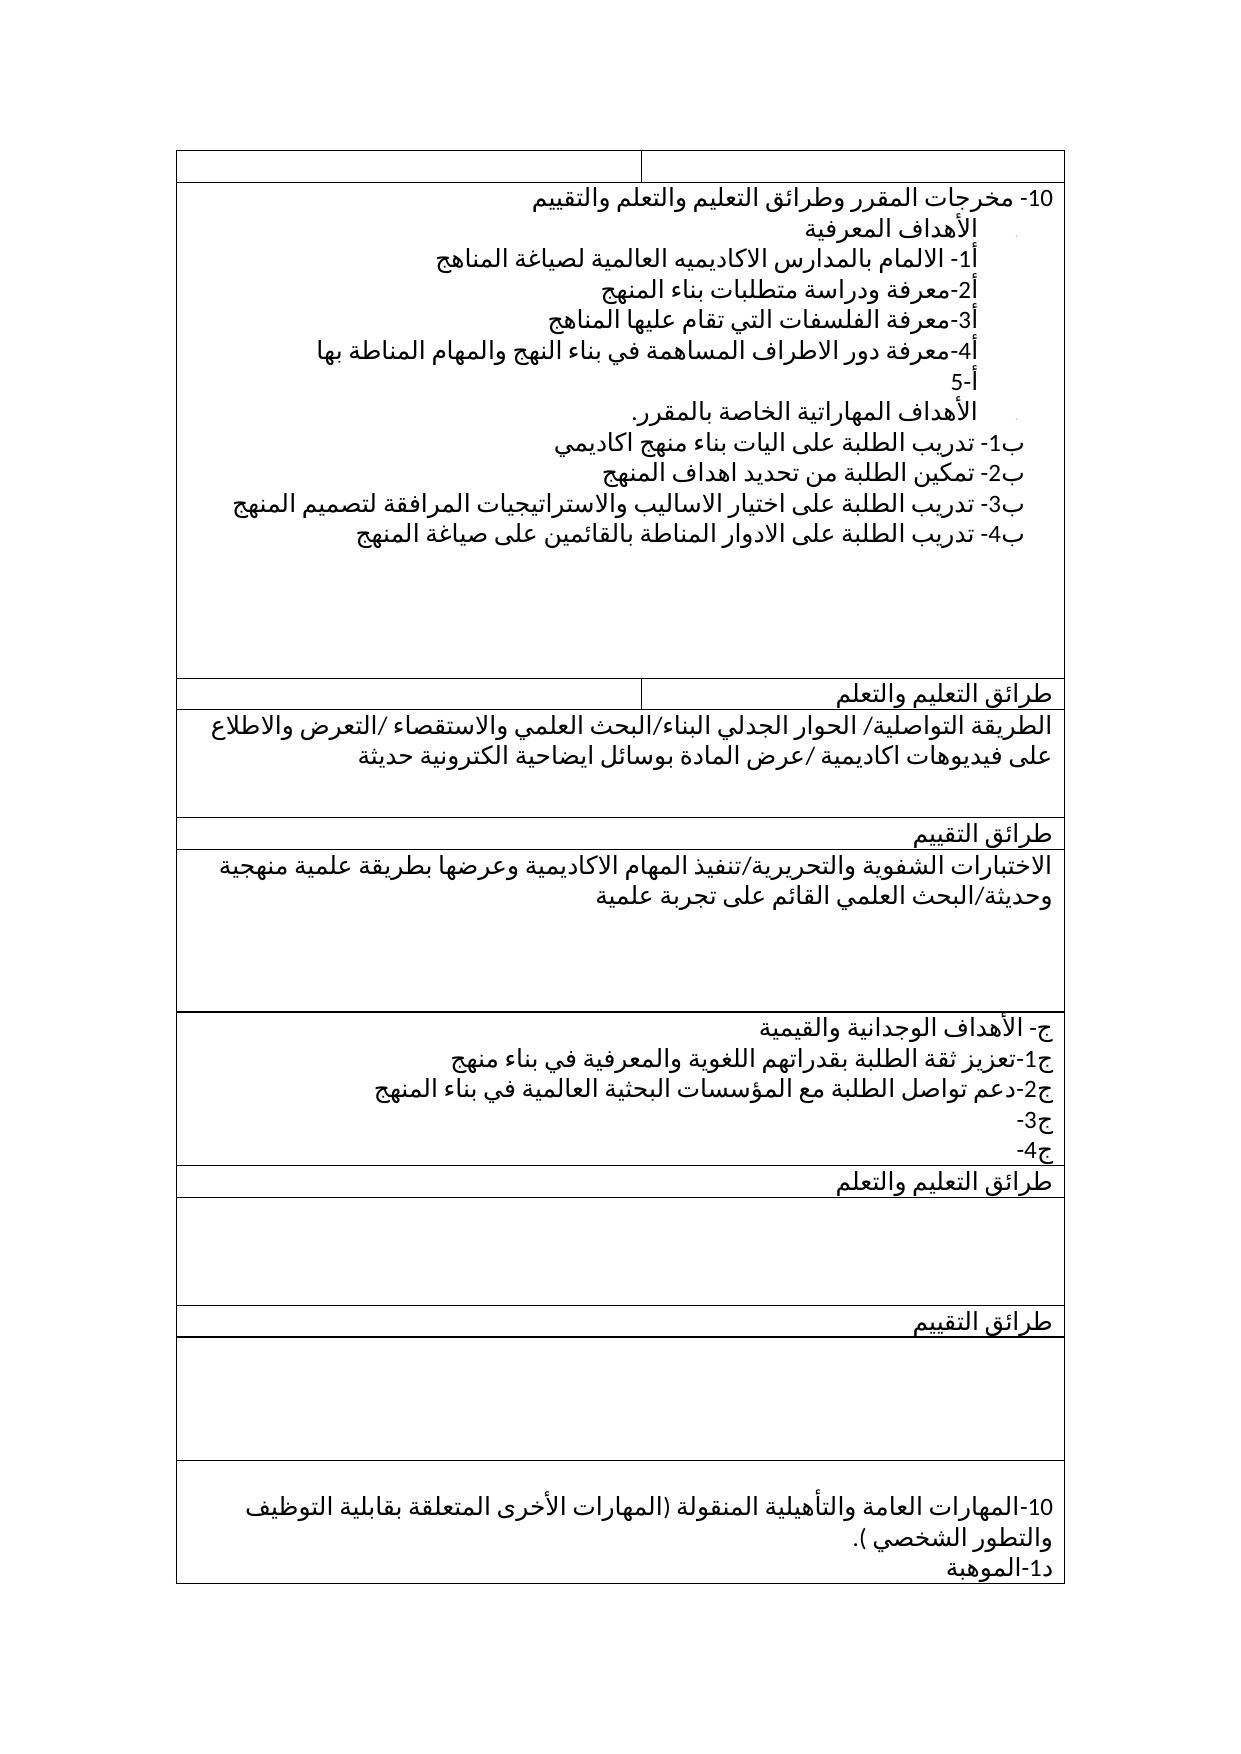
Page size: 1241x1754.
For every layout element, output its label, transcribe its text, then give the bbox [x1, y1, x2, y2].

table_cell [177, 1198, 1064, 1305]
table_cell [177, 679, 641, 709]
table_cell طرائق التعليم والتعلم [177, 1166, 1064, 1197]
table_cell الاختبارات الشفوية والتحريرية/تنفيذ المهام الاكاديمية وعرضها بطريقة علمية منهجية وحديثة/البحث العلمي القائم على تجربة علمية [177, 850, 1064, 1011]
table_cell 10- مخرجات المقرر وطرائق التعليم والتعلم والتقييم الأهداف المعرفية أ1- الالمام بالمدارس الاكاديميه العالمية لصياغة المناهج أ2-معرفة ودراسة متطلبات بناء المنهج أ3-معرفة الفلسفات التي تقام عليها المناهج أ4-معرفة دور الاطراف المساهمة في بناء النهج والمهام المناطة بها أ-5 الأهداف المهاراتية الخاصة بالمقرر. ب1- تدريب الطلبة على اليات بناء منهج اكاديمي ب2- تمكين الطلبة من تحديد اهداف المنهج ب3- تدريب الطلبة على اختيار الاساليب والاستراتيجيات المرافقة لتصميم المنهج ب4- تدريب الطلبة على الادوار المناطة بالقائمين على صياغة المنهج [177, 183, 1064, 677]
table_cell [177, 151, 641, 182]
table_cell طرائق التقييم [177, 1306, 1064, 1336]
table_cell [642, 151, 1064, 182]
table_cell طرائق التقييم [177, 818, 1064, 849]
table_cell ج- الأهداف الوجدانية والقيمية ج1-تعزيز ثقة الطلبة بقدراتهم اللغوية والمعرفية في بناء منهج ج2-دعم تواصل الطلبة مع المؤسسات البحثية العالمية في بناء المنهج ج3- ج4- [177, 1013, 1064, 1165]
table_cell طرائق التعليم والتعلم [642, 679, 1064, 709]
table_cell الطريقة التواصلية/ الحوار الجدلي البناء/البحث العلمي والاستقصاء /التعرض والاطلاع على فيديوهات اكاديمية /عرض المادة بوسائل ايضاحية الكترونية حديثة [177, 710, 1064, 817]
table_cell [177, 1338, 1064, 1459]
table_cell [177, 1461, 1064, 1583]
